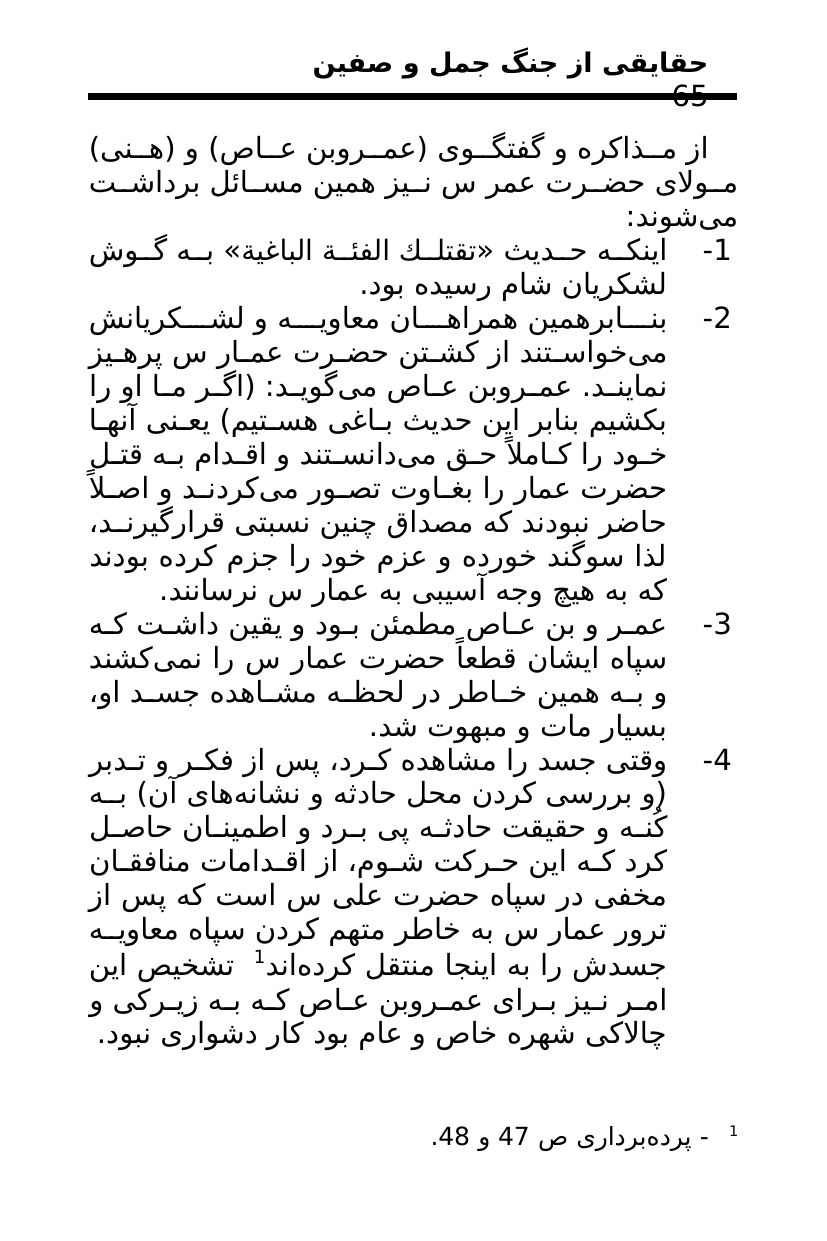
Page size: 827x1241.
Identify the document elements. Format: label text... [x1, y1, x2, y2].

list بنابرهمین همراهان معاویه و لشکریانش می‌خواستند از کشتن حضرت عمار س پرهیز نمایند. عمروبن عاص می‌گوید: (اگر ما او را بکشیم بنابر این حدیث باغی هستیم) یعنی آنها خود را کاملاً حق می‌دانستند و اقدام به قتل حضرت عمار را بغاوت تصور می‌کردند و اصلاً حاضر نبودند که مصداق چنین نسبتی قرارگیرند، لذا سوگند خورده و عزم خود را جزم کرده بودند که به هیچ وجه آسیبی به عمار س نرسانند. [89, 301, 703, 607]
list اینکه حدیث «تقتلك الفئة الباغية» به گوش لشکریان شام رسیده بود. [89, 233, 703, 301]
list عمر و بن عاص مطمئن بود و یقین داشت که سپاه ایشان قطعاً حضرت عمار س را نمی‌کشند و به همین خاطر در لحظه مشاهده جسد او، بسیار مات و مبهوت شد. [89, 607, 703, 743]
list وقتی جسد را مشاهده کرد، پس از فکر و تدبر (و بررسی کردن محل حادثه و نشانه‌های آن) به کُنه و حقیقت حادثه پی برد و اطمینان حاصل کرد که این حرکت شوم، از اقدامات منافقان مخفی در سپاه حضرت علی س است که پس از ترور عمار س به خاطر متهم کردن سپاه معاویه جسدش را به اینجا منتقل کرده‌اند تشخیص این امر نیز برای عمروبن عاص که به زیرکی و چالاکی شهره خاص و عام بود کار دشواری نبود. [89, 743, 703, 1051]
text از مذاکره و گفتگوی (عمروبن عاص) و (هنی) مولای حضرت عمر س نیز همین مسائل برداشت می‌شوند: [89, 132, 738, 233]
